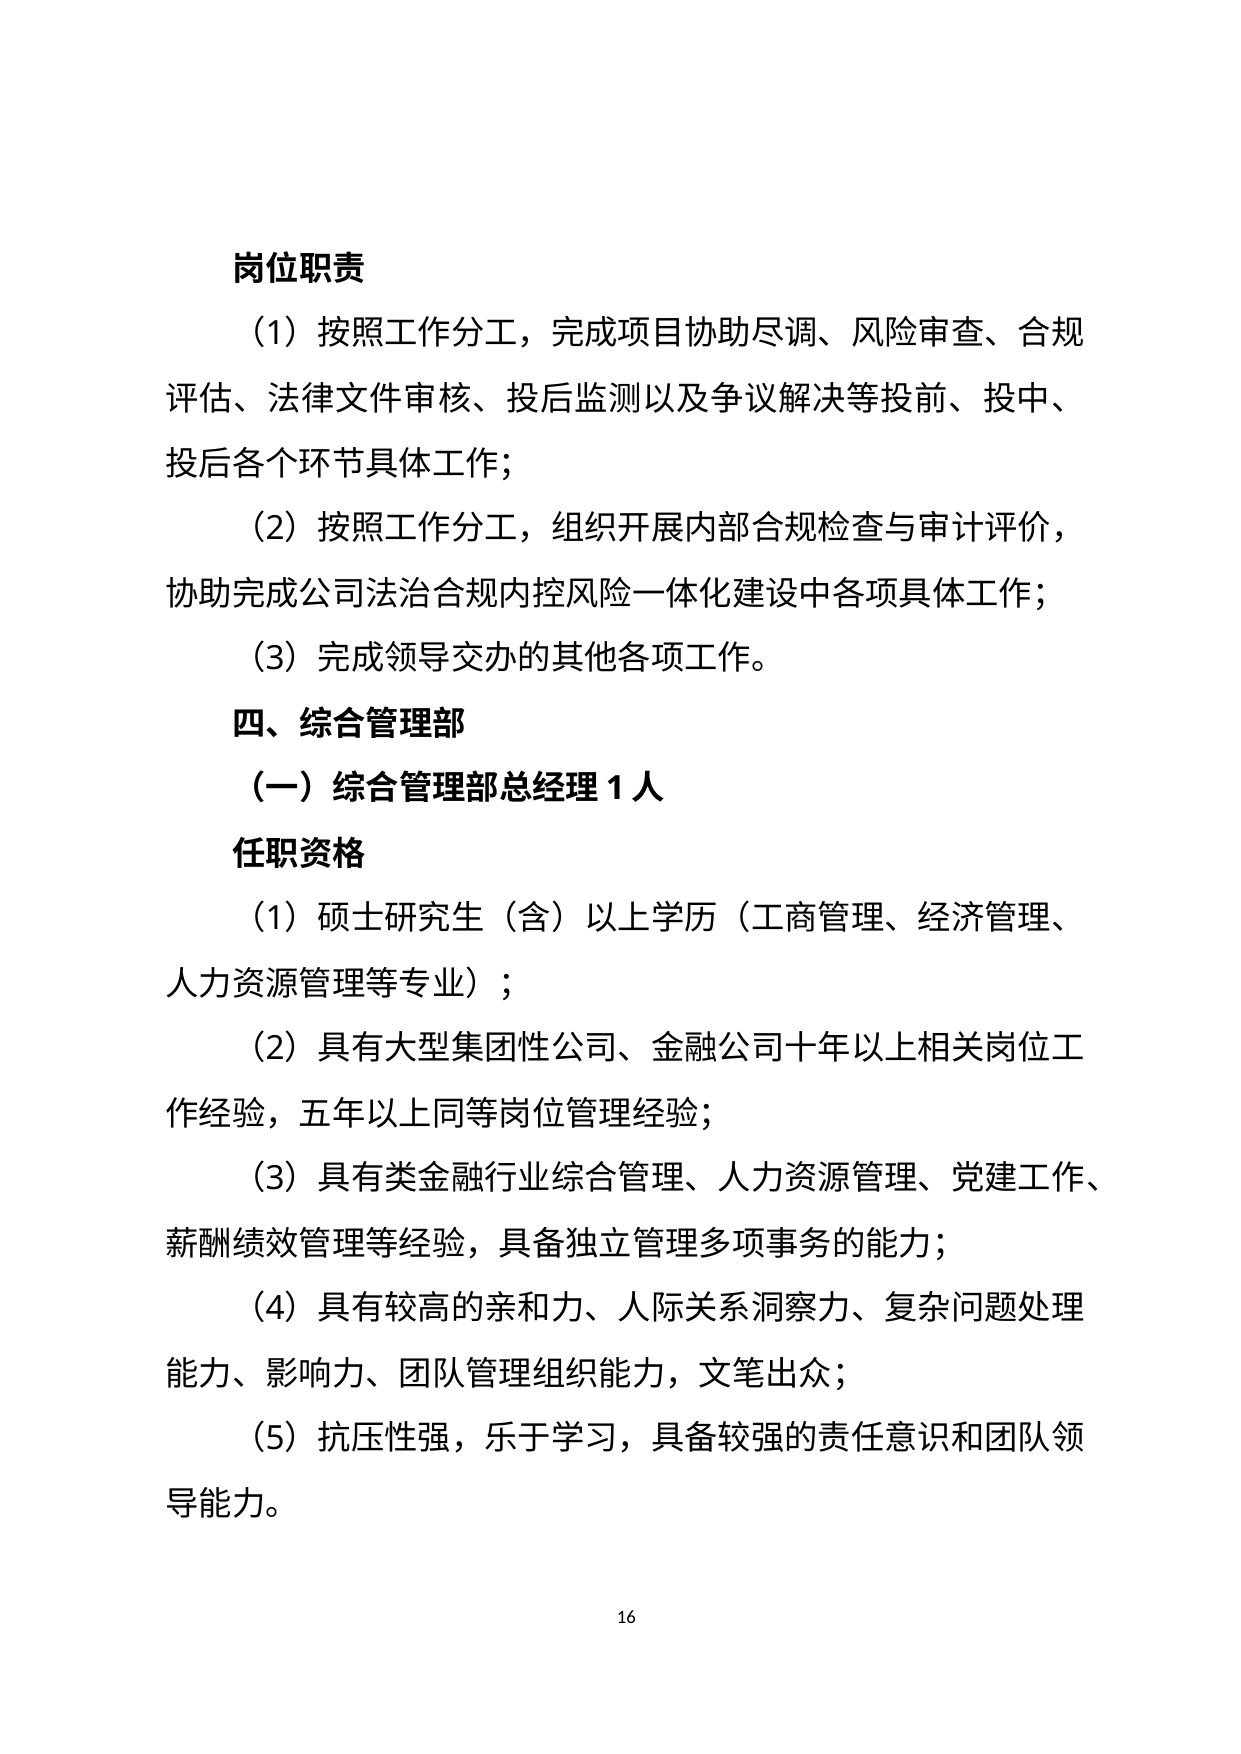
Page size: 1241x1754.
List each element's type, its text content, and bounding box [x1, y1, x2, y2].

text （3）完成领导交办的其他各项工作。 [165, 623, 1087, 688]
text （4）具有较高的亲和力、人际关系洞察力、复杂问题处理能力、影响力、团队管理组织能力，文笔出众； [165, 1273, 1087, 1403]
text （一）综合管理部总经理1人 [165, 753, 1087, 818]
text （2）具有大型集团性公司、金融公司十年以上相关岗位工作经验，五年以上同等岗位管理经验； [165, 1013, 1087, 1143]
text （1）按照工作分工，完成项目协助尽调、风险审查、合规评估、法律文件审核、投后监测以及争议解决等投前、投中、投后各个环节具体工作； [165, 298, 1087, 493]
text 岗位职责 [165, 233, 1087, 298]
text （3）具有类金融行业综合管理、人力资源管理、党建工作、薪酬绩效管理等经验，具备独立管理多项事务的能力； [165, 1143, 1087, 1273]
text （1）硕士研究生（含）以上学历（工商管理、经济管理、人力资源管理等专业）； [165, 883, 1087, 1013]
text （2）按照工作分工，组织开展内部合规检查与审计评价，协助完成公司法治合规内控风险一体化建设中各项具体工作； [165, 493, 1087, 623]
text 四、综合管理部 [165, 688, 1087, 753]
text 任职资格 [165, 818, 1087, 883]
text （5）抗压性强，乐于学习，具备较强的责任意识和团队领导能力。 [165, 1403, 1087, 1533]
